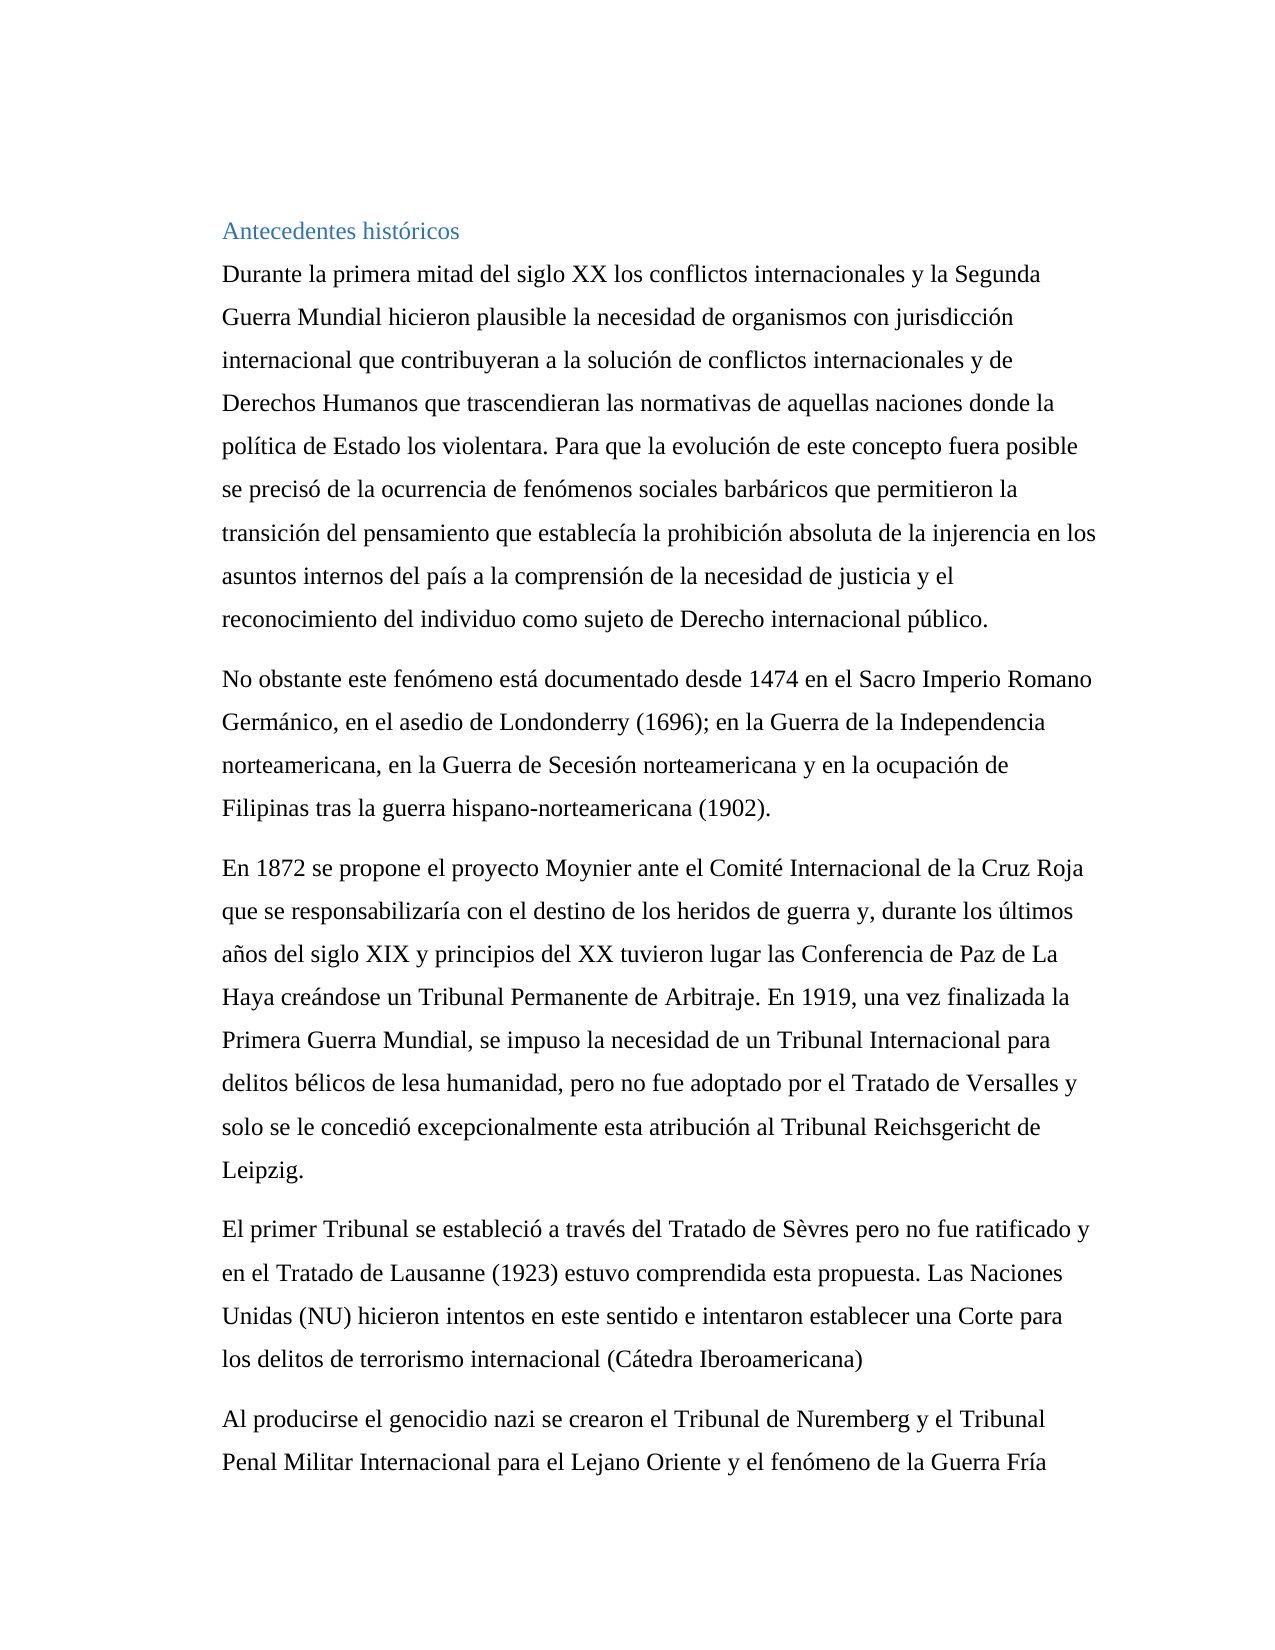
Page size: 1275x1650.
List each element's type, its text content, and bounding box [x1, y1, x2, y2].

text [222, 1404, 1098, 1476]
subtitle Antecedentes históricos [222, 216, 1098, 244]
text No obstante este fenómeno está documentado desde 1474 en el Sacro Imperio Romano Germánico, en el asedio de Londonderry (1696); en la Guerra de la Independencia norteamericana, en la Guerra de Secesión norteamericana y en la ocupación de Filipinas tras la guerra hispano-norteamericana (1902). [222, 664, 1098, 822]
text Durante la primera mitad del siglo XX los conflictos internacionales y la Segunda Guerra Mundial hicieron plausible la necesidad de organismos con jurisdicción internacional que contribuyeran a la solución de conflictos internacionales y de Derechos Humanos que trascendieran las normativas de aquellas naciones donde la política de Estado los violentara. Para que la evolución de este concepto fuera posible se precisó de la ocurrencia de fenómenos sociales barbáricos que permitieron la transición del pensamiento que establecía la prohibición absoluta de la injerencia en los asuntos internos del país a la comprensión de la necesidad de justicia y el reconocimiento del individuo como sujeto de Derecho internacional público. [222, 259, 1098, 633]
text El primer Tribunal se estableció a través del Tratado de Sèvres pero no fue ratificado y en el Tratado de Lausanne (1923) estuvo comprendida esta propuesta. Las Naciones Unidas (NU) hicieron intentos en este sentido e intentaron establecer una Corte para los delitos de terrorismo internacional [222, 1214, 1098, 1373]
text En 1872 se propone el proyecto Moynier ante el Comité Internacional de la Cruz Roja que se responsabilizaría con el destino de los heridos de guerra y, durante los últimos años del siglo XIX y principios del XX tuvieron lugar las Conferencia de Paz de La Haya creándose un Tribunal Permanente de Arbitraje. En 1919, una vez finalizada la Primera Guerra Mundial, se impuso la necesidad de un Tribunal Internacional para delitos bélicos de lesa humanidad, pero no fue adoptado por el Tratado de Versalles y solo se le concedió excepcionalmente esta atribución al Tribunal Reichsgericht de Leipzig. [222, 853, 1098, 1183]
